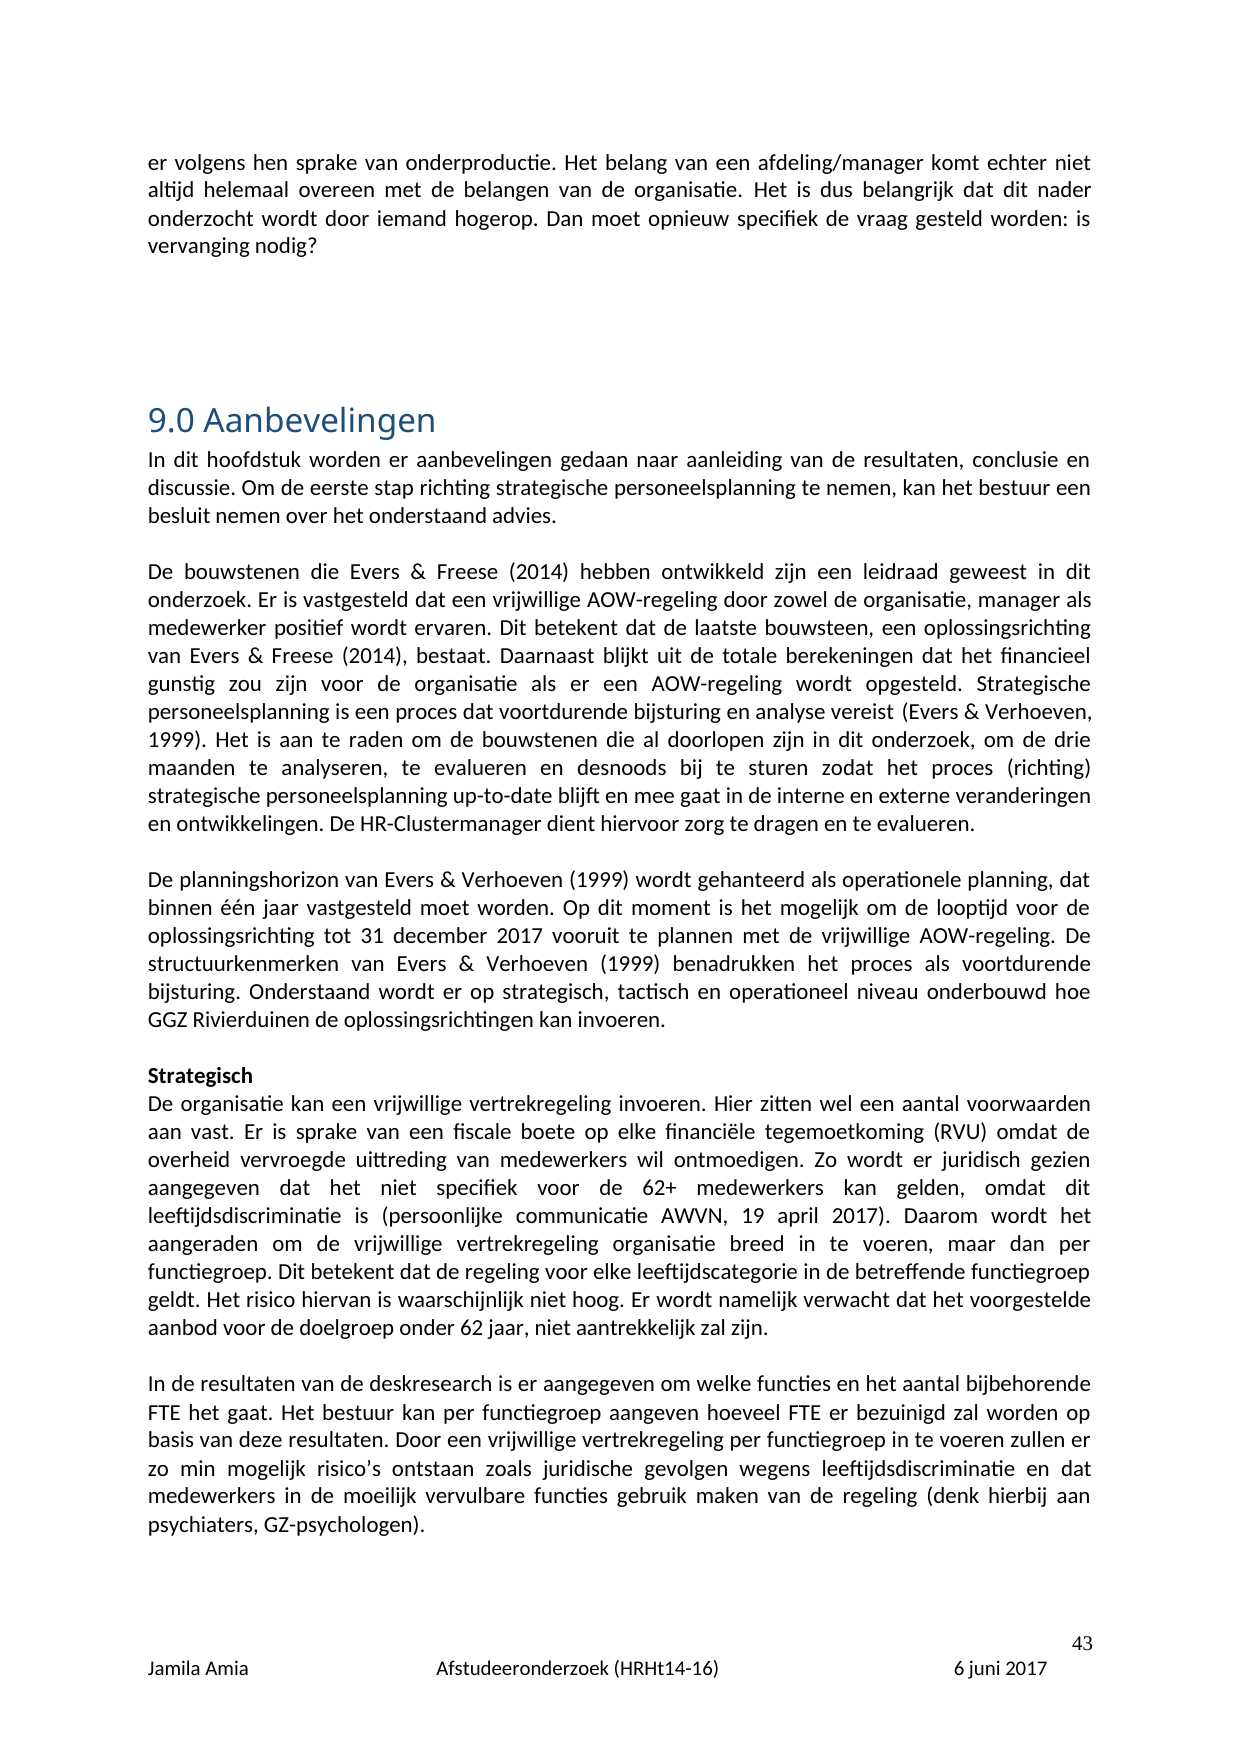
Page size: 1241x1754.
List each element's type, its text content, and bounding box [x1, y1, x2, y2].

text Strategisch [148, 1061, 1093, 1089]
text De organisatie kan een vrijwillige vertrekregeling invoeren. Hier zitten wel een aantal voorwaarden aan vast. Er is sprake van een fiscale boete op elke financiële tegemoetkoming (RVU) omdat de overheid vervroegde uittreding van medewerkers wil ontmoedigen. Zo wordt er juridisch gezien aangegeven dat het niet specifiek voor de 62+ medewerkers kan gelden, omdat dit leeftijdsdiscriminatie is (persoonlijke communicatie AWVN, 19 april 2017). Daarom wordt het aangeraden om de vrijwillige vertrekregeling organisatie breed in te voeren, maar dan per functiegroep. Dit betekent dat de regeling voor elke leeftijdscategorie in de betreffende functiegroep geldt. Het risico hiervan is waarschijnlijk niet hoog. Er wordt namelijk verwacht dat het voorgestelde aanbod voor de doelgroep onder 62 jaar, niet aantrekkelijk zal zijn. [148, 1089, 1093, 1342]
text De planningshorizon van Evers & Verhoeven (1999) wordt gehanteerd als operationele planning, dat binnen één jaar vastgesteld moet worden. Op dit moment is het mogelijk om de looptijd voor de oplossingsrichting tot 31 december 2017 vooruit te plannen met de vrijwillige AOW-regeling. De structuurkenmerken van Evers & Verhoeven (1999) benadrukken het proces als voortdurende bijsturing. Onderstaand wordt er op strategisch, tactisch en operationeel niveau onderbouwd hoe GGZ Rivierduinen de oplossingsrichtingen kan invoeren. [148, 865, 1093, 1033]
text In dit hoofdstuk worden er aanbevelingen gedaan naar aanleiding van de resultaten, conclusie en discussie. Om de eerste stap richting strategische personeelsplanning te nemen, kan het bestuur een besluit nemen over het onderstaand advies. [148, 445, 1093, 529]
subtitle 9.0 Aanbevelingen [148, 397, 1093, 442]
text De bouwstenen die Evers & Freese (2014) hebben ontwikkeld zijn een leidraad geweest in dit onderzoek. Er is vastgesteld dat een vrijwillige AOW-regeling door zowel de organisatie, manager als medewerker positief wordt ervaren. Dit betekent dat de laatste bouwsteen, een oplossingsrichting van Evers & Freese (2014), bestaat. Daarnaast blijkt uit de totale berekeningen dat het financieel gunstig zou zijn voor de organisatie als er een AOW-regeling wordt opgesteld. Strategische personeelsplanning is een proces dat voortdurende bijsturing en analyse vereist (Evers & Verhoeven, 1999). Het is aan te raden om de bouwstenen die al doorlopen zijn in dit onderzoek, om de drie maanden te analyseren, te evalueren en desnoods bij te sturen zodat het proces (richting) strategische personeelsplanning up-to-date blijft en mee gaat in de interne en externe veranderingen en ontwikkelingen. De HR-Clustermanager dient hiervoor zorg te dragen en te evalueren. [148, 557, 1093, 837]
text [148, 148, 1093, 260]
text In de resultaten van de deskresearch is er aangegeven om welke functies en het aantal bijbehorende FTE het gaat. Het bestuur kan per functiegroep aangeven hoeveel FTE er bezuinigd zal worden op basis van deze resultaten. Door een vrijwillige vertrekregeling per functiegroep in te voeren zullen er zo min mogelijk risico’s ontstaan zoals juridische gevolgen wegens leeftijdsdiscriminatie en dat medewerkers in de moeilijk vervulbare functies gebruik maken van de regeling (denk hierbij aan psychiaters, GZ-psychologen). [148, 1369, 1093, 1538]
